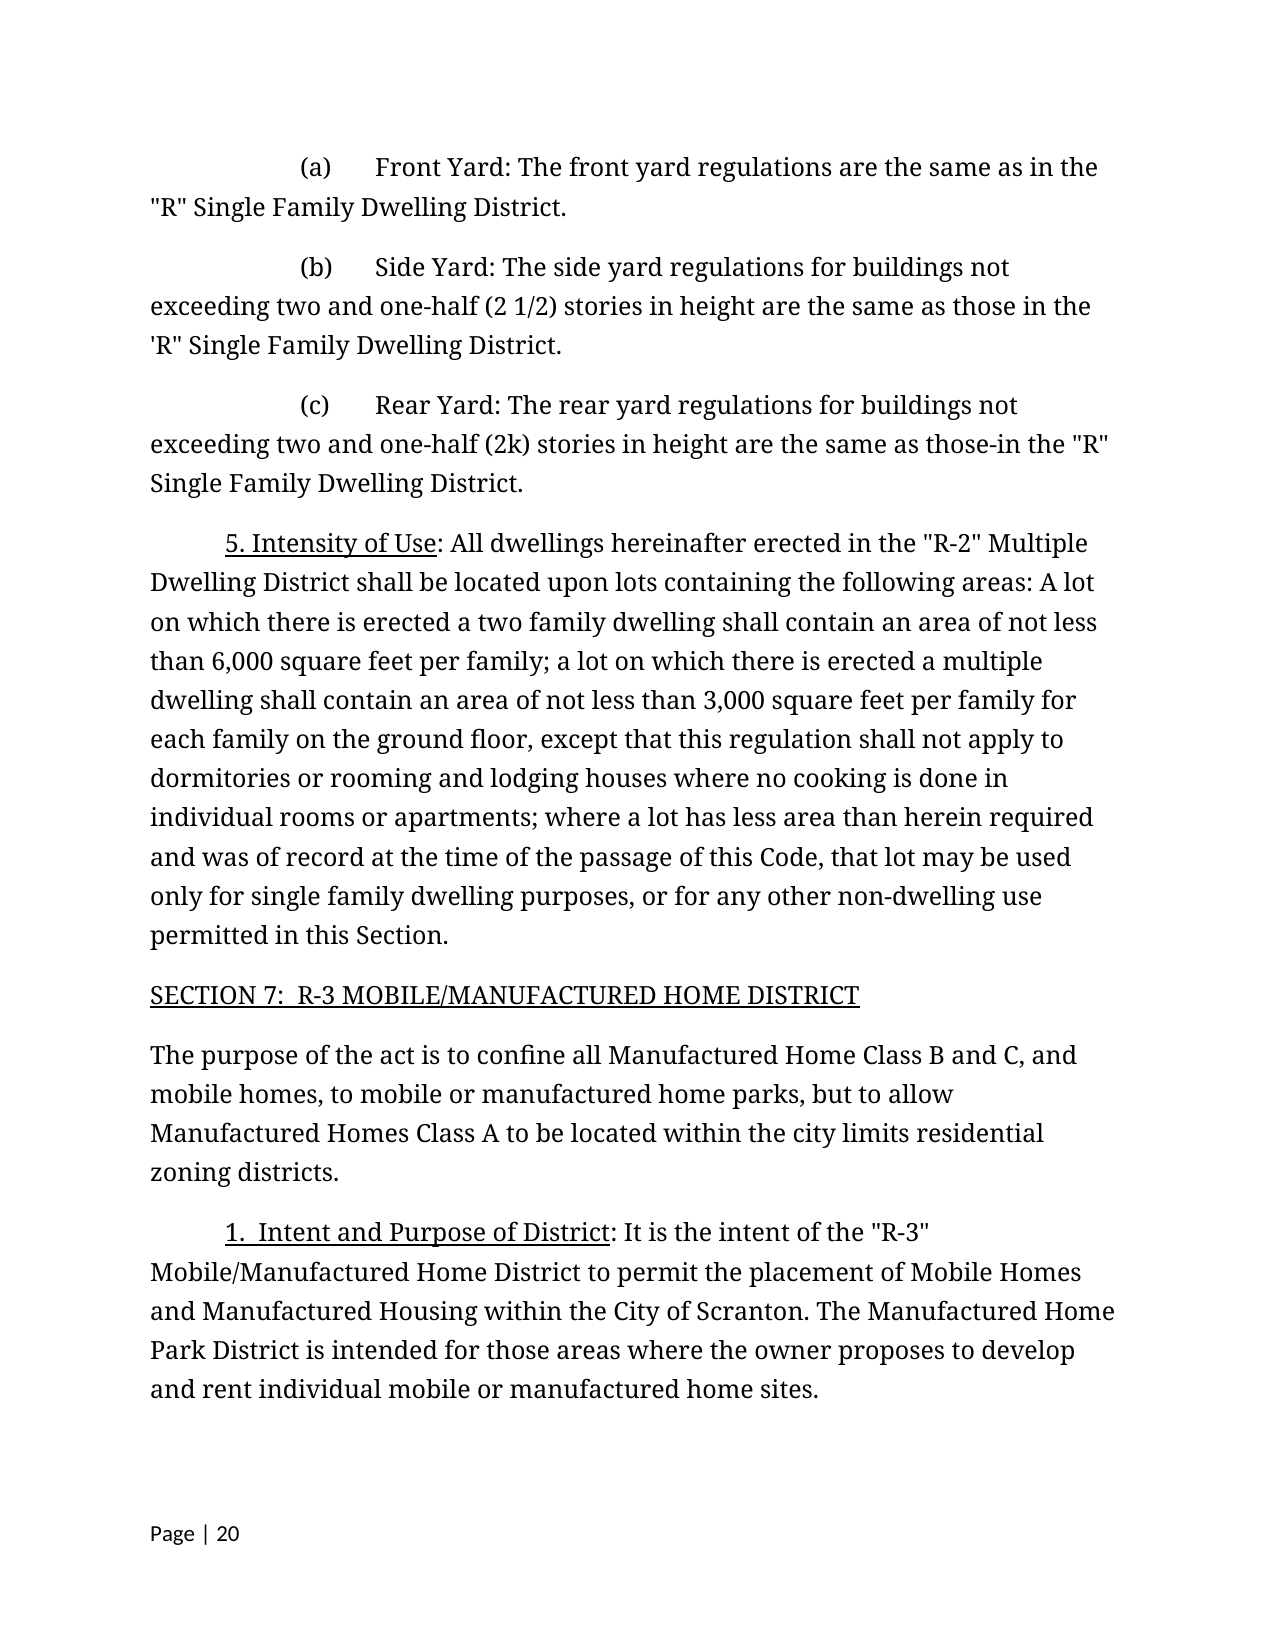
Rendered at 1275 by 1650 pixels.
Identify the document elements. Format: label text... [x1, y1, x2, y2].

text (b) Side Yard: The side yard regulations for buildings not exceeding two and one-half (2 1/2) stories in height are the same as those in the 'R" Single Family Dwelling District. [150, 249, 1125, 362]
text The purpose of the act is to confine all Manufactured Home Class B and C, and mobile homes, to mobile or manufactured home parks, but to allow Manufactured Homes Class A to be located within the city limits residential zoning districts. [150, 1037, 1125, 1189]
text (a) Front Yard: The front yard regulations are the same as in the "R" Single Family Dwelling District. [150, 150, 1125, 223]
text 1. Intent and Purpose of District: It is the intent of the "R-3" Mobile/Manufactured Home District to permit the placement of Mobile Homes and Manufactured Housing within the City of Scranton. The Manufactured Home Park District is intended for those areas where the owner proposes to develop and rent individual mobile or manufactured home sites. [150, 1215, 1125, 1406]
text 5. Intensity of Use: All dwellings hereinafter erected in the "R-2" Multiple Dwelling District shall be located upon lots containing the following areas: A lot on which there is erected a two family dwelling shall contain an area of not less than 6,000 square feet per family; a lot on which there is erected a multiple dwelling shall contain an area of not less than 3,000 square feet per family for each family on the ground floor, except that this regulation shall not apply to dormitories or rooming and lodging houses where no cooking is done in individual rooms or apartments; where a lot has less area than herein required and was of record at the time of the passage of this Code, that lot may be used only for single family dwelling purposes, or for any other non-dwelling use permitted in this Section. [150, 526, 1125, 952]
text SECTION 7: R-3 MOBILE/MANUFACTURED HOME DISTRICT [150, 977, 1125, 1012]
text (c) Rear Yard: The rear yard regulations for buildings not exceeding two and one-half (2k) stories in height are the same as those-in the "R" Single Family Dwelling District. [150, 387, 1125, 500]
